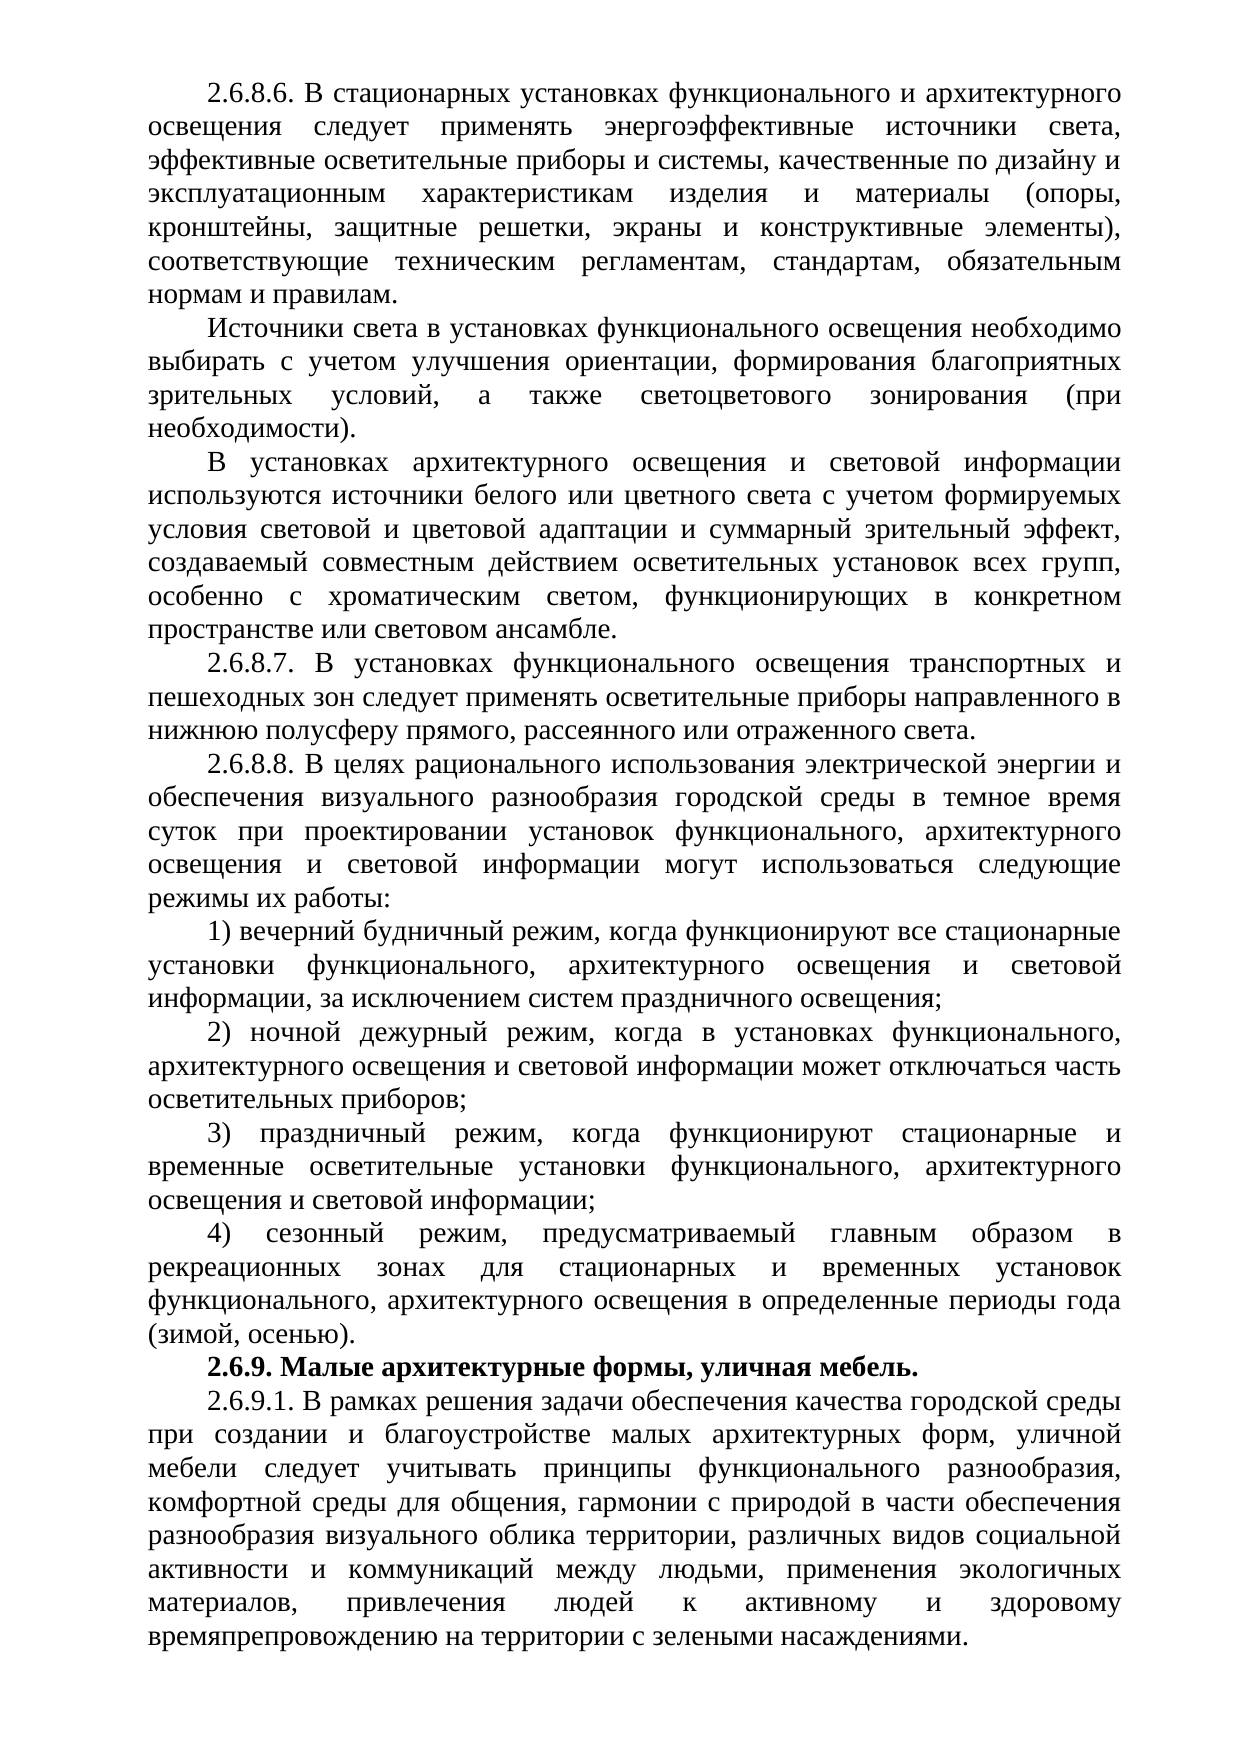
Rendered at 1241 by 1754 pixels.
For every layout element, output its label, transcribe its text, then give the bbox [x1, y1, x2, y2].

text 2.6.8.7. В установках функционального освещения транспортных и пешеходных зон следует применять осветительные приборы направленного в нижнюю полусферу прямого, рассеянного или отраженного света. [148, 645, 1122, 746]
text 4) сезонный режим, предусматриваемый главным образом в рекреационных зонах для стационарных и временных установок функционального, архитектурного освещения в определенные периоды года (зимой, осенью). [148, 1215, 1122, 1349]
text 2.6.8.6. В стационарных установках функционального и архитектурного освещения следует применять энергоэффективные источники света, эффективные осветительные приборы и системы, качественные по дизайну и эксплуатационным характеристикам изделия и материалы (опоры, кронштейны, защитные решетки, экраны и конструктивные элементы), соответствующие техническим регламентам, стандартам, обязательным нормам и правилам. [148, 75, 1122, 310]
text В установках архитектурного освещения и световой информации используются источники белого или цветного света с учетом формируемых условия световой и цветовой адаптации и суммарный зрительный эффект, создаваемый совместным действием осветительных установок всех групп, особенно с хроматическим светом, функционирующих в конкретном пространстве или световом ансамбле. [148, 444, 1122, 645]
text Источники света в установках функционального освещения необходимо выбирать с учетом улучшения ориентации, формирования благоприятных зрительных условий, а также светоцветового зонирования (при необходимости). [148, 310, 1122, 444]
text 2.6.9.1. В рамках решения задачи обеспечения качества городской среды при создании и благоустройстве малых архитектурных форм, уличной мебели следует учитывать принципы функционального разнообразия, комфортной среды для общения, гармонии с природой в части обеспечения разнообразия визуального облика территории, различных видов социальной активности и коммуникаций между людьми, применения экологичных материалов, привлечения людей к активному и здоровому времяпрепровождению на территории с зелеными насаждениями. [148, 1383, 1122, 1651]
text 3) праздничный режим, когда функционируют стационарные и временные осветительные установки функционального, архитектурного освещения и световой информации; [148, 1115, 1122, 1215]
text 2.6.9. Малые архитектурные формы, уличная мебель. [148, 1349, 1122, 1383]
text 2.6.8.8. В целях рационального использования электрической энергии и обеспечения визуального разнообразия городской среды в темное время суток при проектировании установок функционального, архитектурного освещения и световой информации могут использоваться следующие режимы их работы: [148, 746, 1122, 913]
text 2) ночной дежурный режим, когда в установках функционального, архитектурного освещения и световой информации может отключаться часть осветительных приборов; [148, 1014, 1122, 1115]
text 1) вечерний будничный режим, когда функционируют все стационарные установки функционального, архитектурного освещения и световой информации, за исключением систем праздничного освещения; [148, 913, 1122, 1014]
